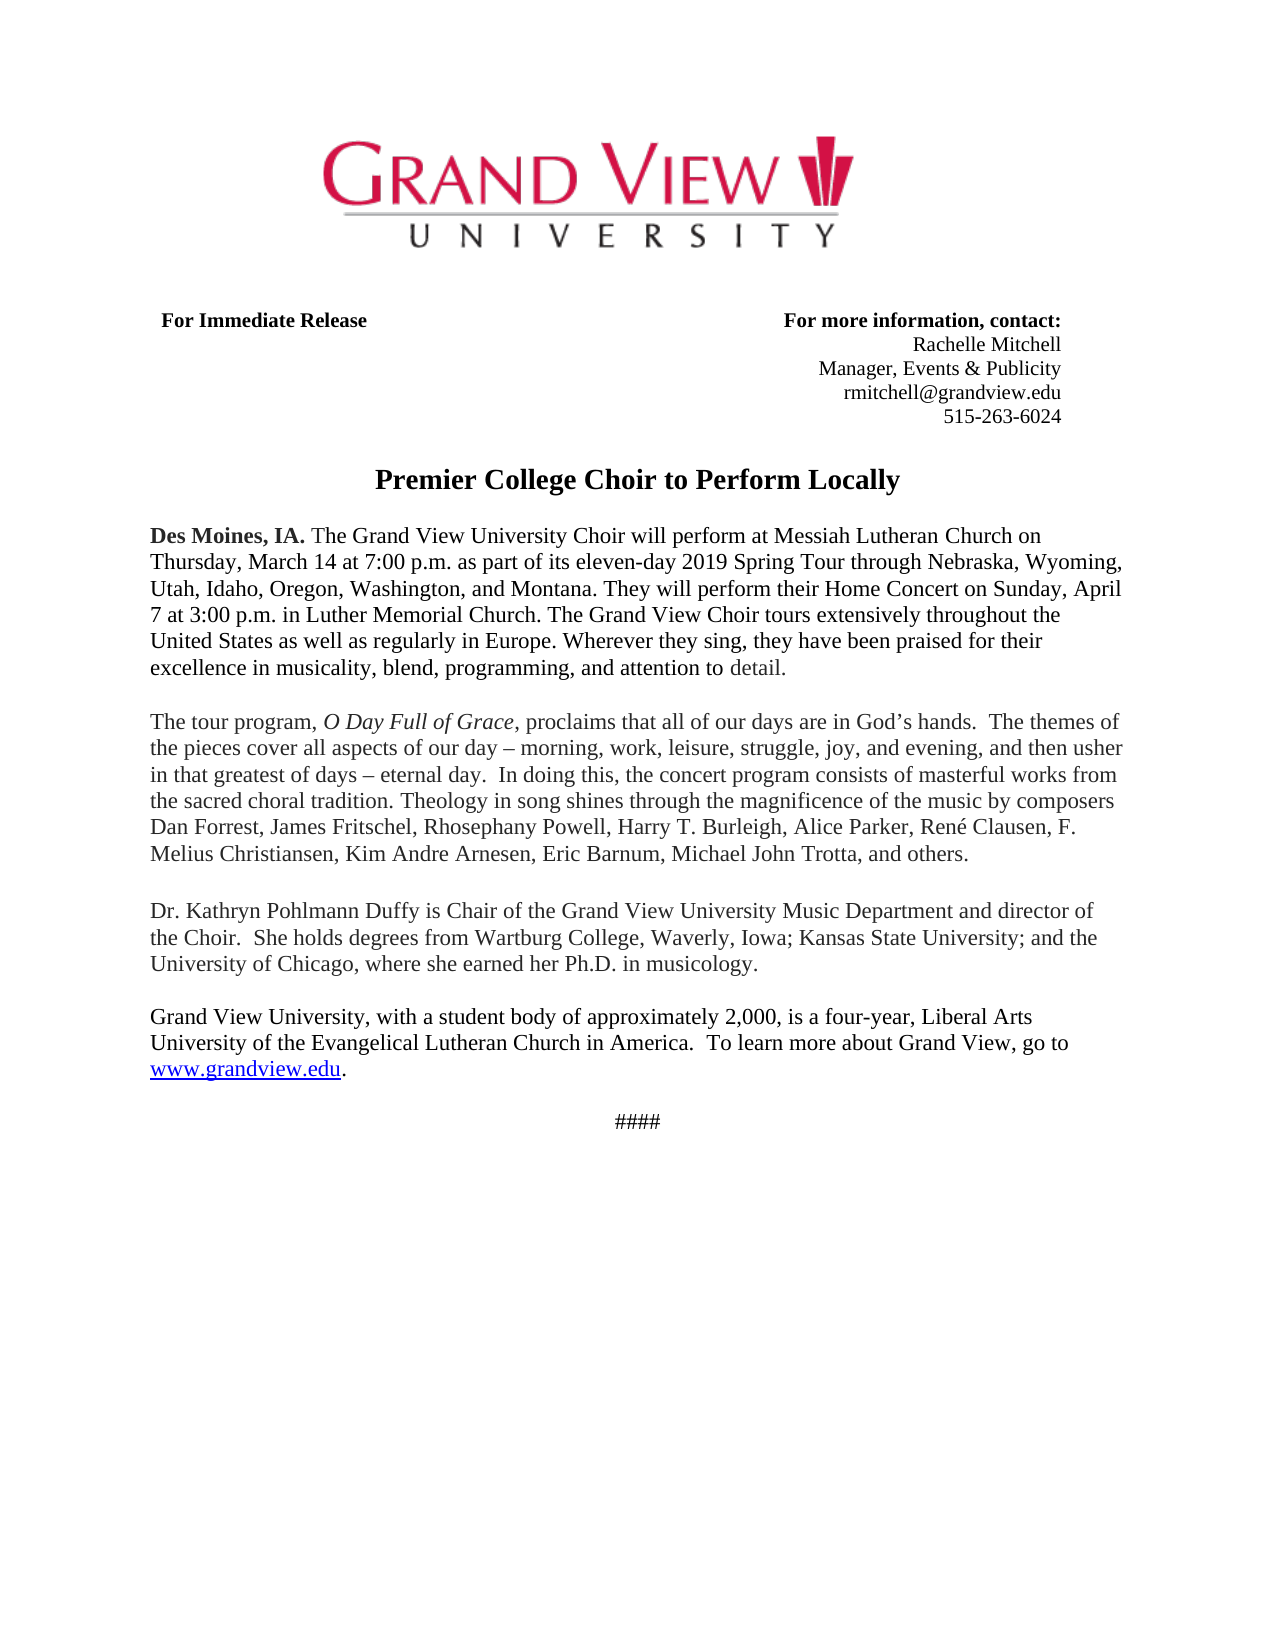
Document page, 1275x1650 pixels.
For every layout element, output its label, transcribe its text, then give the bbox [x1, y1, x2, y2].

text Des Moines, IA. The Grand View University Choir will perform at Messiah Lutheran Church on Thursday, March 14 at 7:00 p.m. as part of its eleven-day 2019 Spring Tour through Nebraska, Wyoming, Utah, Idaho, Oregon, Washington, and Montana. They will perform their Home Concert on Sunday, April 7 at 3:00 p.m. in Luther Memorial Church. The Grand View Choir tours extensively throughout the United States as well as regularly in Europe. Wherever they sing, they have been praised for their excellence in musicality, blend, programming, and attention to detail. [150, 522, 1125, 680]
table_header For more information, contact: Rachelle Mitchell Manager, Events & Publicity rmitchell@grandview.edu 515-263-6024 [611, 308, 1072, 428]
table_header For Immediate Release [150, 308, 611, 428]
text Dr. Kathryn Pohlmann Duffy is Chair of the Grand View University Music Department and director of the Choir. She holds degrees from Wartburg College, Waverly, Iowa; Kansas State University; and the University of Chicago, where she earned her Ph.D. in musicology. [150, 897, 1125, 976]
text Premier College Choir to Perform Locally [150, 462, 1125, 496]
text Grand View University, with a student body of approximately 2,000, is a four-year, Liberal Arts University of the Evangelical Lutheran Church in America. To learn more about Grand View, go to www.grandview.edu. [150, 1003, 1125, 1082]
text #### [150, 1108, 1125, 1134]
text The tour program, O Day Full of Grace, proclaims that all of our days are in God’s hands. The themes of the pieces cover all aspects of our day – morning, work, leisure, struggle, joy, and evening, and then usher in that greatest of days – eternal day. In doing this, the concert program consists of masterful works from the sacred choral tradition. Theology in song shines through the magnificence of the music by composers Dan Forrest, James Fritschel, Rhosephany Powell, Harry T. Burleigh, Alice Parker, René Clausen, F. Melius Christiansen, Kim Andre Arnesen, Eric Barnum, Michael John Trotta, and others. [150, 708, 1125, 866]
picture [318, 131, 856, 253]
